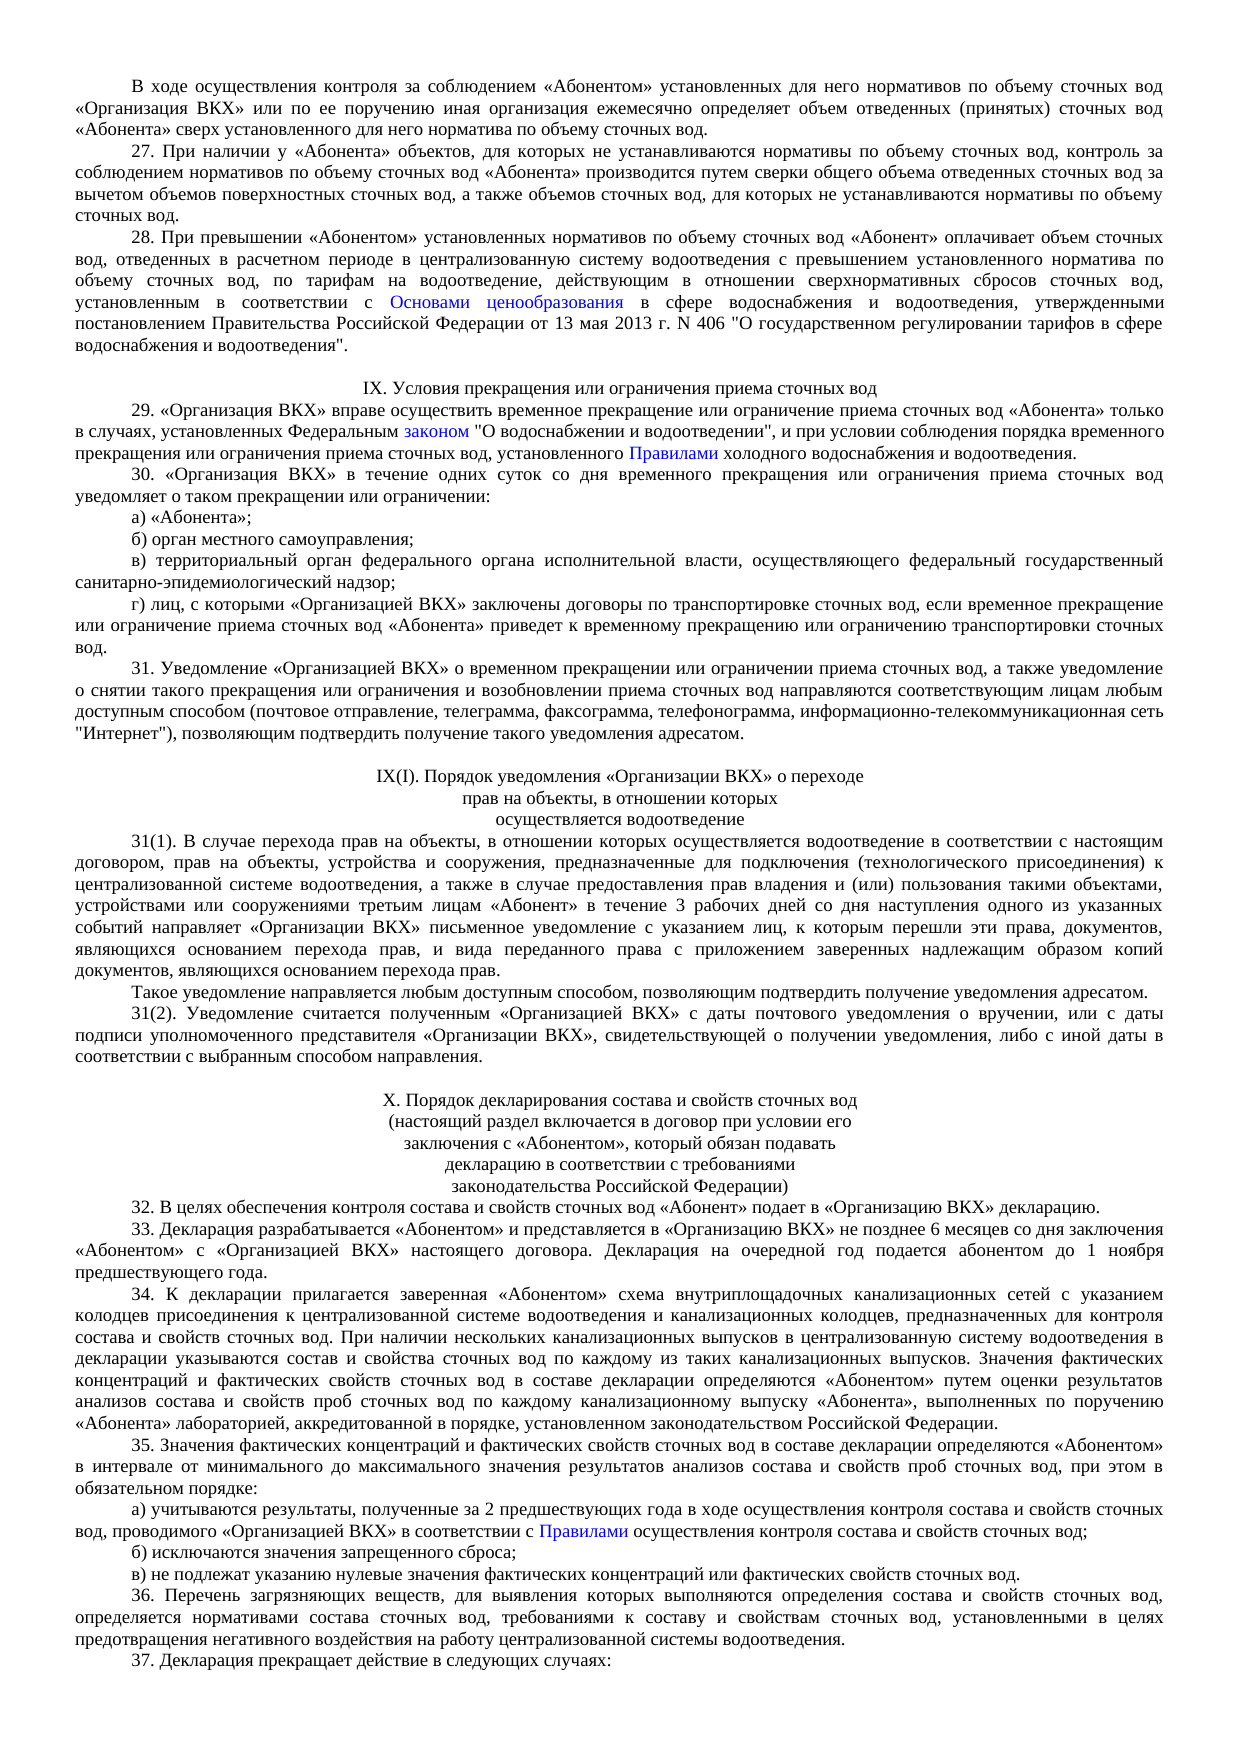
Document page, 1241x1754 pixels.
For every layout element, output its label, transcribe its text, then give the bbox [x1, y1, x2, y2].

text б) исключаются значения запрещенного сброса; [75, 1541, 1165, 1563]
text 27. При наличии у «Абонента» объектов, для которых не устанавливаются нормативы по объему сточных вод, контроль за соблюдением нормативов по объему сточных вод «Абонента» производится путем сверки общего объема отведенных сточных вод за вычетом объемов поверхностных сточных вод, а также объемов сточных вод, для которых не устанавливаются нормативы по объему сточных вод. [75, 140, 1165, 226]
text 37. Декларация прекращает действие в следующих случаях: [75, 1649, 1165, 1671]
text 31(1). В случае перехода прав на объекты, в отношении которых осуществляется водоотведение в соответствии с настоящим договором, прав на объекты, устройства и сооружения, предназначенные для подключения (технологического присоединения) к централизованной системе водоотведения, а также в случае предоставления прав владения и (или) пользования такими объектами, устройствами или сооружениями третьим лицам «Абонент» в течение 3 рабочих дней со дня наступления одного из указанных событий направляет «Организации ВКХ» письменное уведомление с указанием лиц, к которым перешли эти права, документов, являющихся основанием перехода прав, и вида переданного права с приложением заверенных надлежащим образом копий документов, являющихся основанием перехода прав. [75, 830, 1165, 981]
text 31(2). Уведомление считается полученным «Организацией ВКХ» с даты почтового уведомления о вручении, или с даты подписи уполномоченного представителя «Организации ВКХ», свидетельствующей о получении уведомления, либо с иной даты в соответствии с выбранным способом направления. [75, 1002, 1165, 1067]
text В ходе осуществления контроля за соблюдением «Абонентом» установленных для него нормативов по объему сточных вод «Организация ВКХ» или по ее поручению иная организация ежемесячно определяет объем отведенных (принятых) сточных вод «Абонента» сверх установленного для него норматива по объему сточных вод. [75, 75, 1165, 140]
text 29. «Организация ВКХ» вправе осуществить временное прекращение или ограничение приема сточных вод «Абонента» только в случаях, установленных Федеральным законом "О водоснабжении и водоотведении", и при условии соблюдения порядка временного прекращения или ограничения приема сточных вод, установленного Правилами холодного водоснабжения и водоотведения. [75, 398, 1165, 463]
text осуществляется водоотведение [75, 808, 1165, 830]
text 35. Значения фактических концентраций и фактических свойств сточных вод в составе декларации определяются «Абонентом» в интервале от минимального до максимального значения результатов анализов состава и свойств проб сточных вод, при этом в обязательном порядке: [75, 1433, 1165, 1498]
text законодательства Российской Федерации) [75, 1175, 1165, 1196]
text в) территориальный орган федерального органа исполнительной власти, осуществляющего федеральный государственный санитарно-эпидемиологический надзор; [75, 549, 1165, 592]
text декларацию в соответствии с требованиями [75, 1153, 1165, 1175]
text 31. Уведомление «Организацией ВКХ» о временном прекращении или ограничении приема сточных вод, а также уведомление о снятии такого прекращения или ограничения и возобновлении приема сточных вод направляются соответствующим лицам любым доступным способом (почтовое отправление, телеграмма, факсограмма, телефонограмма, информационно-телекоммуникационная сеть "Интернет"), позволяющим подтвердить получение такого уведомления адресатом. [75, 657, 1165, 743]
text 32. В целях обеспечения контроля состава и свойств сточных вод «Абонент» подает в «Организацию ВКХ» декларацию. [75, 1196, 1165, 1218]
text в) не подлежат указанию нулевые значения фактических концентраций или фактических свойств сточных вод. [75, 1563, 1165, 1584]
text IX. Условия прекращения или ограничения приема сточных вод [75, 377, 1165, 398]
text а) учитываются результаты, полученные за 2 предшествующих года в ходе осуществления контроля состава и свойств сточных вод, проводимого «Организацией ВКХ» в соответствии с Правилами осуществления контроля состава и свойств сточных вод; [75, 1498, 1165, 1541]
text а) «Абонента»; [75, 506, 1165, 528]
text б) орган местного самоуправления; [75, 528, 1165, 549]
text 36. Перечень загрязняющих веществ, для выявления которых выполняются определения состава и свойств сточных вод, определяется нормативами состава сточных вод, требованиями к составу и свойствам сточных вод, установленными в целях предотвращения негативного воздействия на работу централизованной системы водоотведения. [75, 1584, 1165, 1649]
text г) лиц, с которыми «Организацией ВКХ» заключены договоры по транспортировке сточных вод, если временное прекращение или ограничение приема сточных вод «Абонента» приведет к временному прекращению или ограничению транспортировки сточных вод. [75, 592, 1165, 657]
text 28. При превышении «Абонентом» установленных нормативов по объему сточных вод «Абонент» оплачивает объем сточных вод, отведенных в расчетном периоде в централизованную систему водоотведения с превышением установленного норматива по объему сточных вод, по тарифам на водоотведение, действующим в отношении сверхнормативных сбросов сточных вод, установленным в соответствии с Основами ценообразования в сфере водоснабжения и водоотведения, утвержденными постановлением Правительства Российской Федерации от 13 мая 2013 г. N 406 "О государственном регулировании тарифов в сфере водоснабжения и водоотведения". [75, 226, 1165, 355]
text (настоящий раздел включается в договор при условии его [75, 1110, 1165, 1132]
text IX(I). Порядок уведомления «Организации ВКХ» о переходе [75, 765, 1165, 787]
text 30. «Организация ВКХ» в течение одних суток со дня временного прекращения или ограничения приема сточных вод уведомляет о таком прекращении или ограничении: [75, 463, 1165, 506]
text Такое уведомление направляется любым доступным способом, позволяющим подтвердить получение уведомления адресатом. [75, 981, 1165, 1002]
text прав на объекты, в отношении которых [75, 787, 1165, 808]
text заключения с «Абонентом», который обязан подавать [75, 1132, 1165, 1153]
text 34. К декларации прилагается заверенная «Абонентом» схема внутриплощадочных канализационных сетей с указанием колодцев присоединения к централизованной системе водоотведения и канализационных колодцев, предназначенных для контроля состава и свойств сточных вод. При наличии нескольких канализационных выпусков в централизованную систему водоотведения в декларации указываются состав и свойства сточных вод по каждому из таких канализационных выпусков. Значения фактических концентраций и фактических свойств сточных вод в составе декларации определяются «Абонентом» путем оценки результатов анализов состава и свойств проб сточных вод по каждому канализационному выпуску «Абонента», выполненных по поручению «Абонента» лабораторией, аккредитованной в порядке, установленном законодательством Российской Федерации. [75, 1282, 1165, 1433]
text X. Порядок декларирования состава и свойств сточных вод [75, 1088, 1165, 1110]
text 33. Декларация разрабатывается «Абонентом» и представляется в «Организацию ВКХ» не позднее 6 месяцев со дня заключения «Абонентом» с «Организацией ВКХ» настоящего договора. Декларация на очередной год подается абонентом до 1 ноября предшествующего года. [75, 1218, 1165, 1282]
